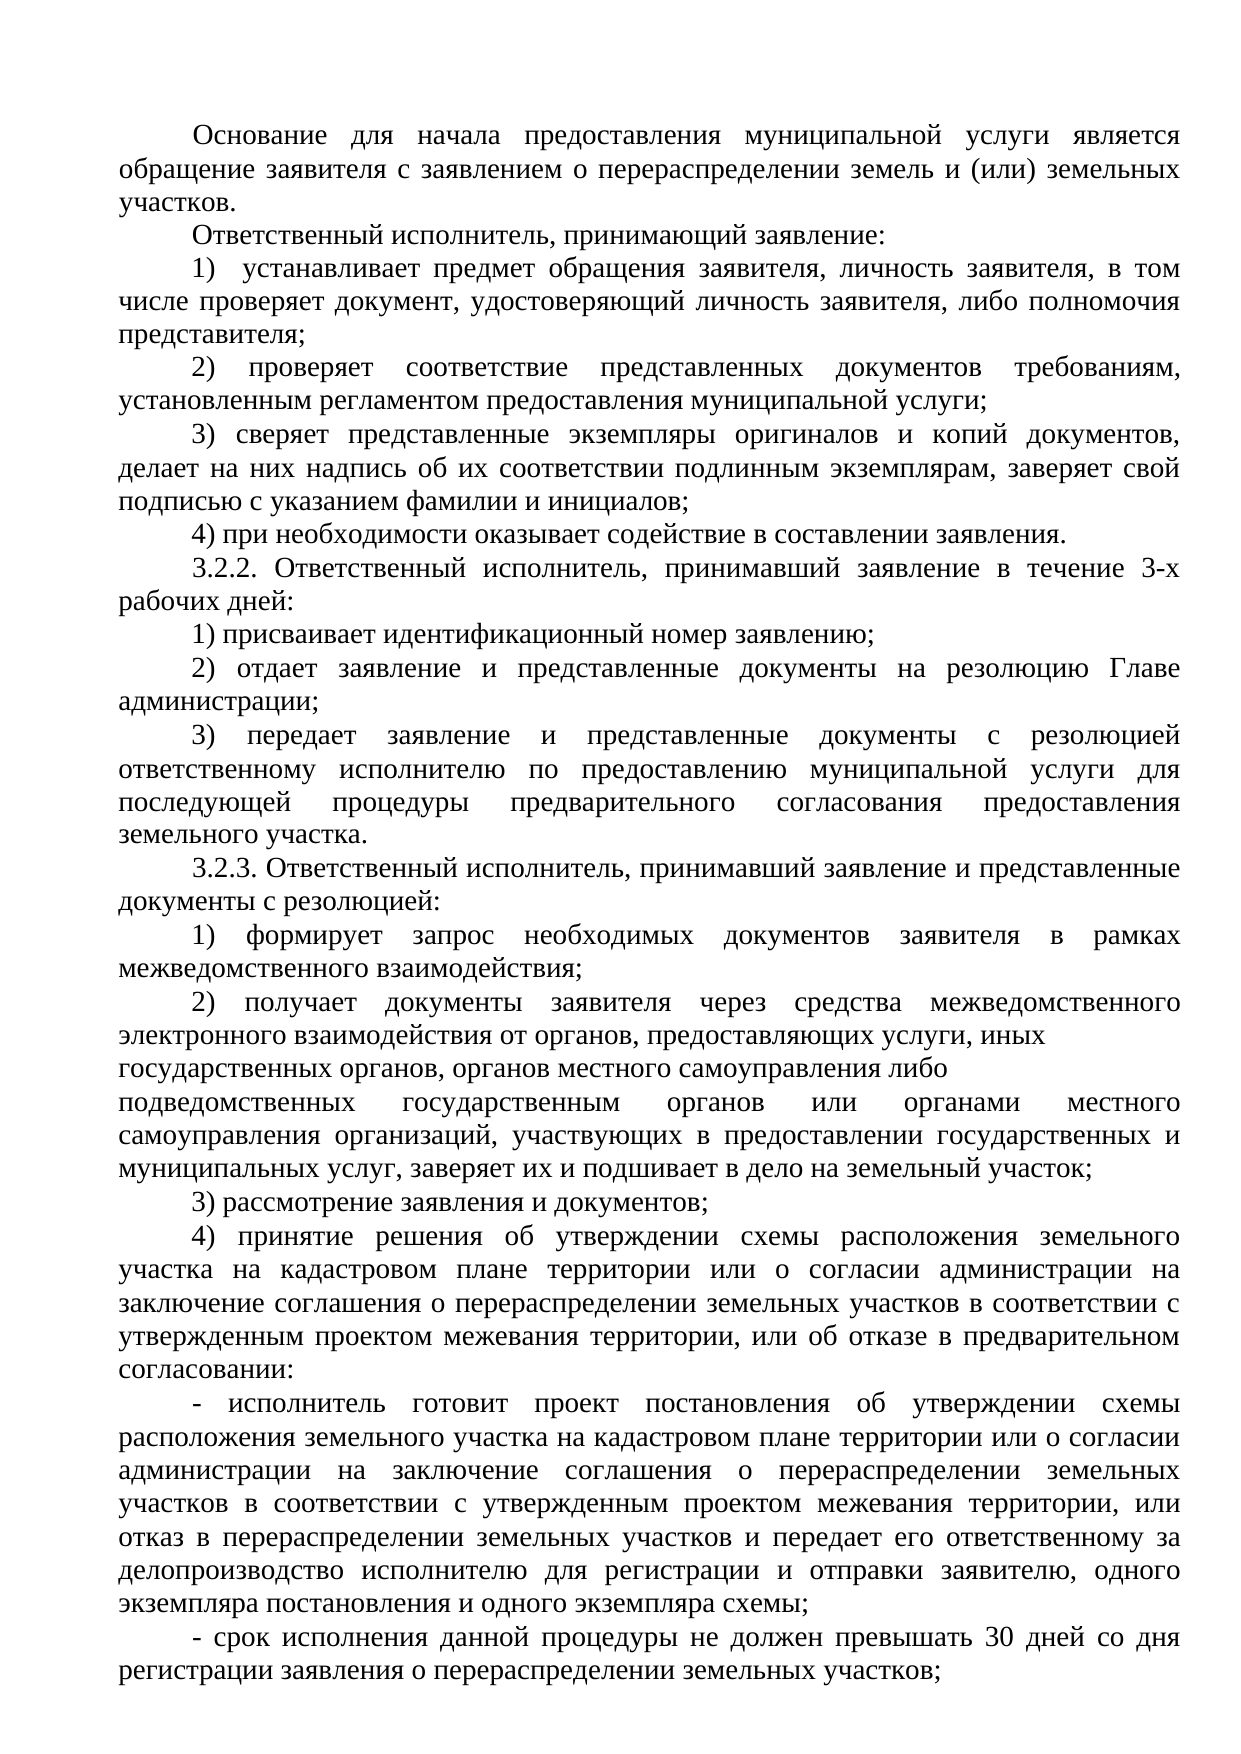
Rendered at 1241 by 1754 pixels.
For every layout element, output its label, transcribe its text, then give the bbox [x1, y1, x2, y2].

list формирует запрос необходимых документов заявителя в рамках межведомственного взаимодействия; [118, 918, 1181, 984]
list отдает заявление и представленные документы на резолюцию Главе администрации; [118, 651, 1181, 717]
text 3.2.2. Ответственный исполнитель, принимавший заявление в течение 3-х рабочих дней: [118, 551, 1181, 616]
text - исполнитель готовит проект постановления об утверждении схемы расположения земельного участка на кадастровом плане территории или о согласии администрации на заключение соглашения о перераспределении земельных участков в соответствии с утвержденным проектом межевания территории, или отказ в перераспределении земельных участков и передает его ответственному за делопроизводство исполнителю для регистрации и отправки заявителю, одного экземпляра постановления и одного экземпляра схемы; [118, 1386, 1181, 1619]
list рассмотрение заявления и документов; [191, 1184, 1181, 1217]
list при необходимости оказывает содействие в составлении заявления. [191, 516, 1181, 550]
list принятие решения об утверждении схемы расположения земельного участка на кадастровом плане территории или о согласии администрации на заключение соглашения о перераспределении земельных участков в соответствии с утвержденным проектом межевания территории, или об отказе в предварительном согласовании: [118, 1219, 1181, 1385]
list сверяет представленные экземпляры оригиналов и копий документов, делает на них надпись об их соответствии подлинным экземплярам, заверяет свой подписью с указанием фамилии и инициалов; [118, 417, 1181, 516]
text подведомственных государственным органов или органами местного самоуправления организаций, участвующих в предоставлении государственных и муниципальных услуг, заверяет их и подшивает в дело на земельный участок; [118, 1085, 1181, 1184]
text Основание для начала предоставления муниципальной услуги является обращение заявителя с заявлением о перераспределении земель и (или) земельных участков. [119, 118, 1181, 217]
text 3.2.3. Ответственный исполнитель, принимавший заявление и представленные документы с резолюцией: [118, 852, 1181, 917]
text Ответственный исполнитель, принимающий заявление: [192, 217, 1181, 251]
text - срок исполнения данной процедуры не должен превышать 30 дней со дня регистрации заявления о перераспределении земельных участков; [118, 1621, 1181, 1686]
list устанавливает предмет обращения заявителя, личность заявителя, в том числе проверяет документ, удостоверяющий личность заявителя, либо полномочия представителя; [118, 251, 1181, 349]
list проверяет соответствие представленных документов требованиям, установленным регламентом предоставления муниципальной услуги; [118, 351, 1181, 416]
list присваивает идентификационный номер заявлению; [191, 616, 1181, 650]
list передает заявление и представленные документы с резолюцией ответственному исполнителю по предоставлению муниципальной услуги для последующей процедуры предварительного согласования предоставления земельного участка. [118, 718, 1181, 850]
list получает документы заявителя через средства межведомственного электронного взаимодействия от органов, предоставляющих услуги, иных [118, 985, 1181, 1050]
text государственных органов, органов местного самоуправления либо [118, 1051, 1181, 1084]
